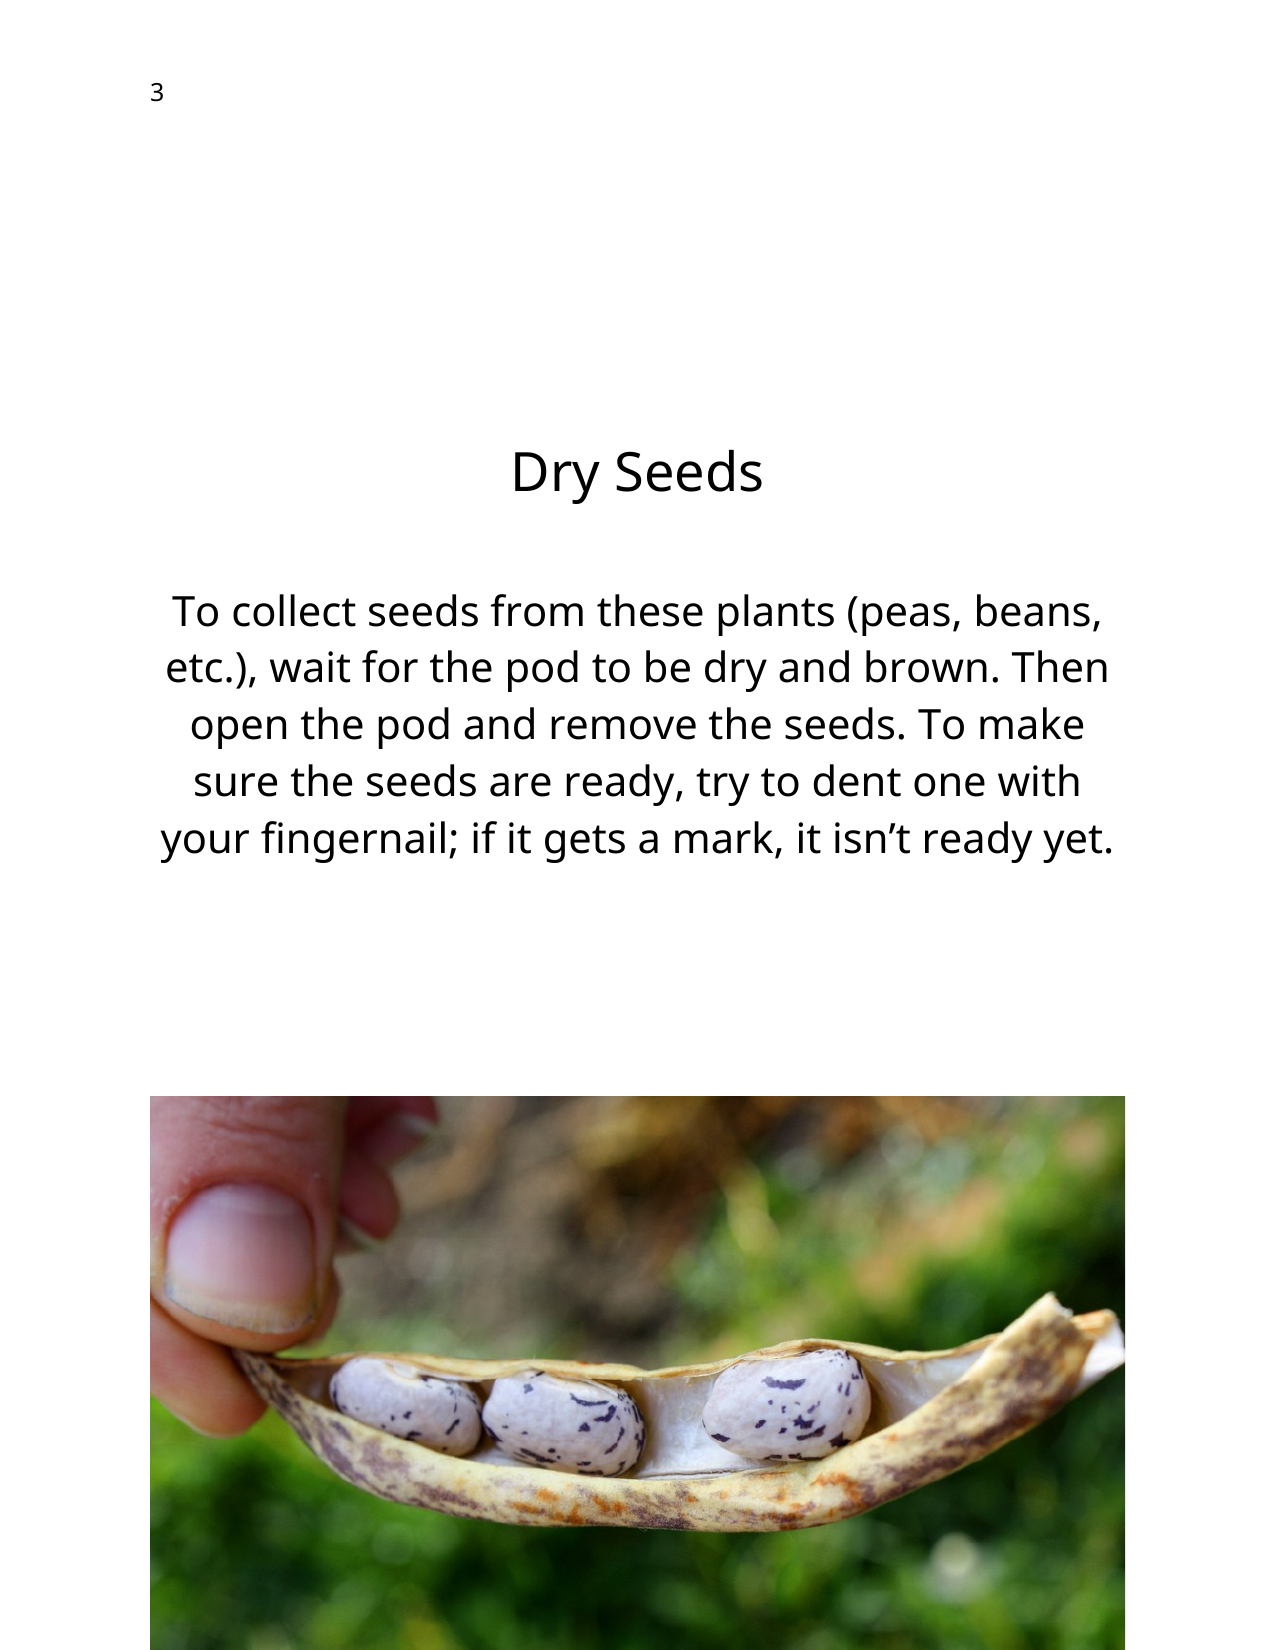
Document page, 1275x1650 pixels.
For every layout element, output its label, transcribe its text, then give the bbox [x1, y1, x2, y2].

text Dry Seeds [150, 434, 1125, 508]
picture [150, 1096, 1125, 1650]
text To collect seeds from these plants (peas, beans, etc.), wait for the pod to be dry and brown. Then open the pod and remove the seeds. To make sure the seeds are ready, try to dent one with your fingernail; if it gets a mark, it isn’t ready yet. [150, 581, 1125, 865]
